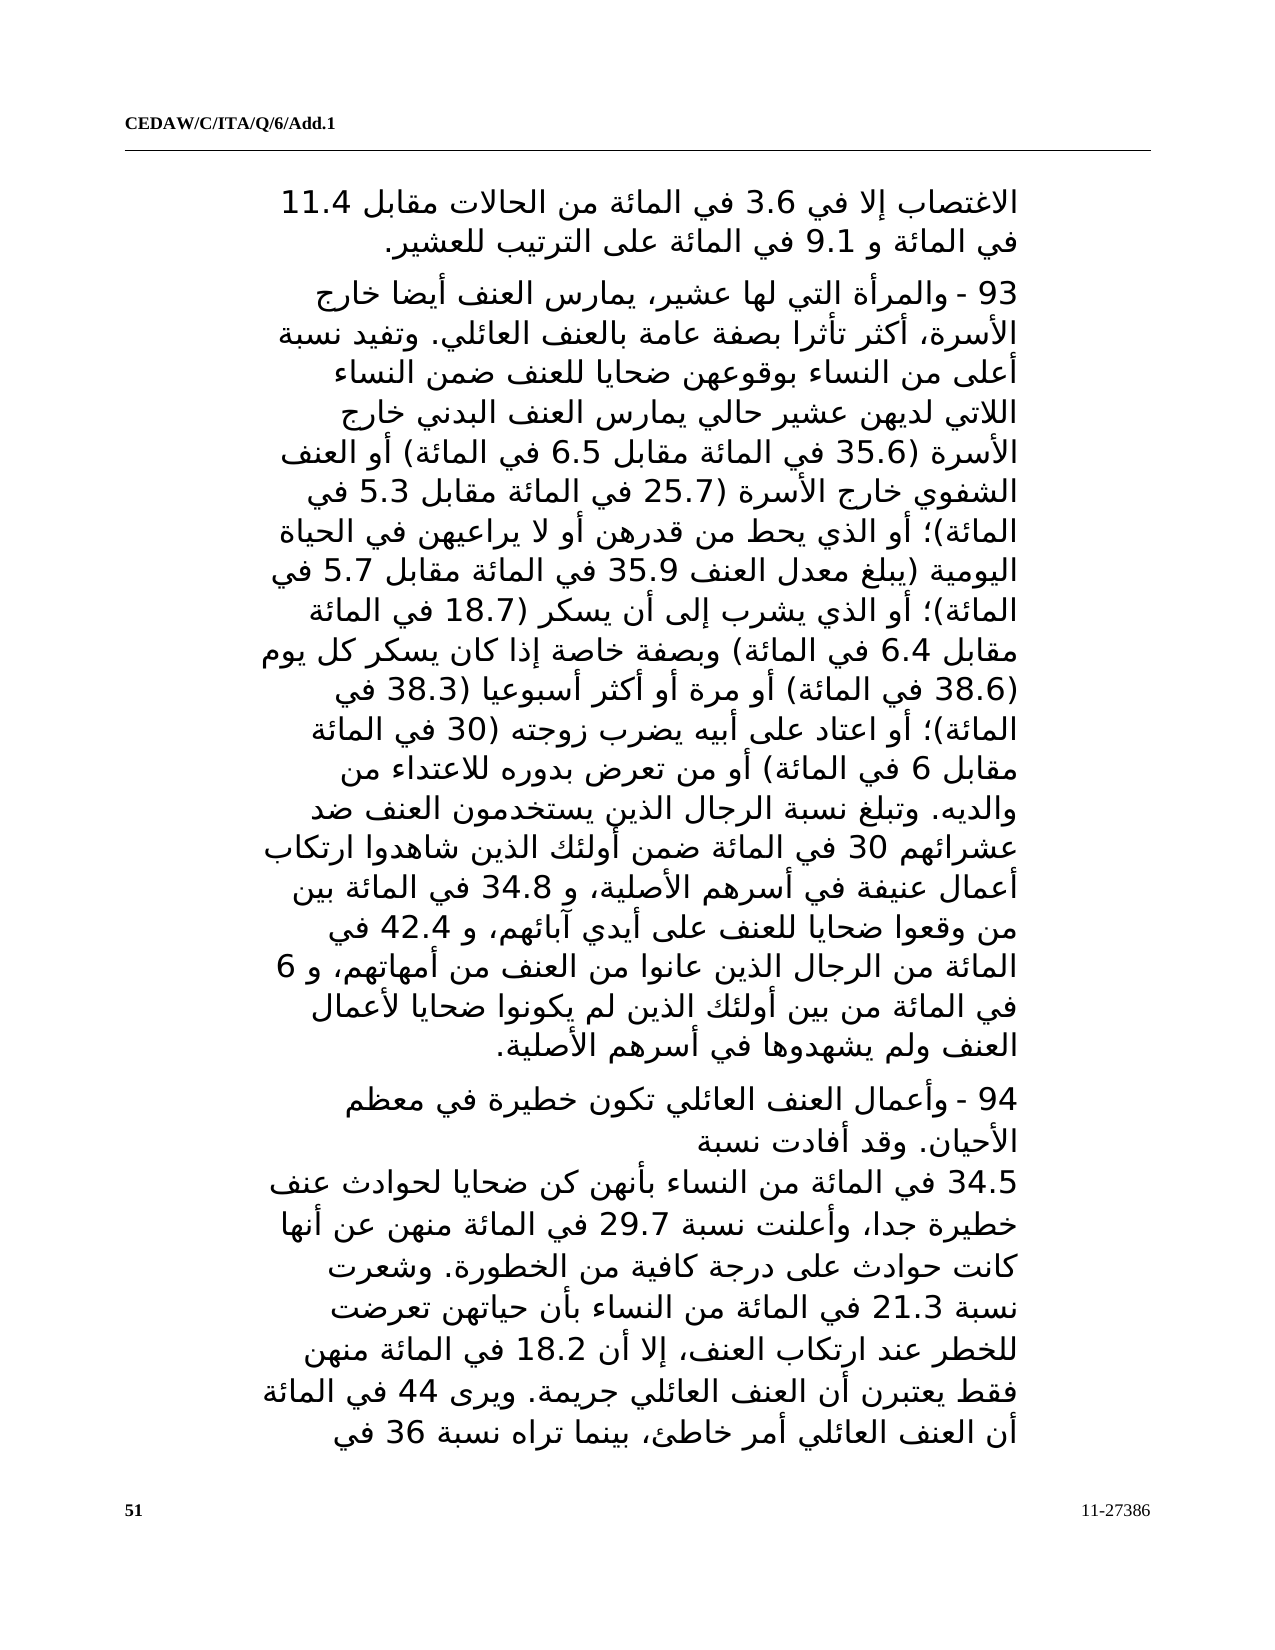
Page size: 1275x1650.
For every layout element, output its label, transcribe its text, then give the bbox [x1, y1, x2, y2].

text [256, 181, 1018, 261]
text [256, 1077, 1018, 1452]
text 93 - والمرأة التي لها عشير، يمارس العنف أيضا خارج الأسرة، أكثر تأثرا بصفة عامة بالعنف العائلي. وتفيد نسبة أعلى من النساء بوقوعهن ضحايا للعنف ضمن النساء اللاتي لديهن عشير حالي يمارس العنف البدني خارج الأسرة (35.6 في المائة مقابل 6.5 في المائة) أو العنف الشفوي خارج الأسرة (25.7 في المائة مقابل 5.3 في المائة)؛ أو الذي يحط من قدرهن أو لا يراعيهن في الحياة اليومية (يبلغ معدل العنف 35.9 في المائة مقابل 5.7 في المائة)؛ أو الذي يشرب إلى أن يسكر (18.7 في المائة مقابل 6.4 في المائة) وبصفة خاصة إذا كان يسكر كل يوم (38.6 في المائة) أو مرة أو أكثر أسبوعيا (38.3 في المائة)؛ أو اعتاد على أبيه يضرب زوجته (30 في المائة مقابل 6 في المائة) أو من تعرض بدوره للاعتداء من والديه. وتبلغ نسبة الرجال الذين يستخدمون العنف ضد عشرائهم 30 في المائة ضمن أولئك الذين شاهدوا ارتكاب أعمال عنيفة في أسرهم الأصلية، و 34.8 في المائة بين من وقعوا ضحايا للعنف على أيدي آبائهم، و 42.4 في المائة من الرجال الذين عانوا من العنف من أمهاتهم، و 6 في المائة من بين أولئك الذين لم يكونوا ضحايا لأعمال العنف ولم يشهدوها في أسرهم الأصلية. [256, 273, 1018, 1065]
